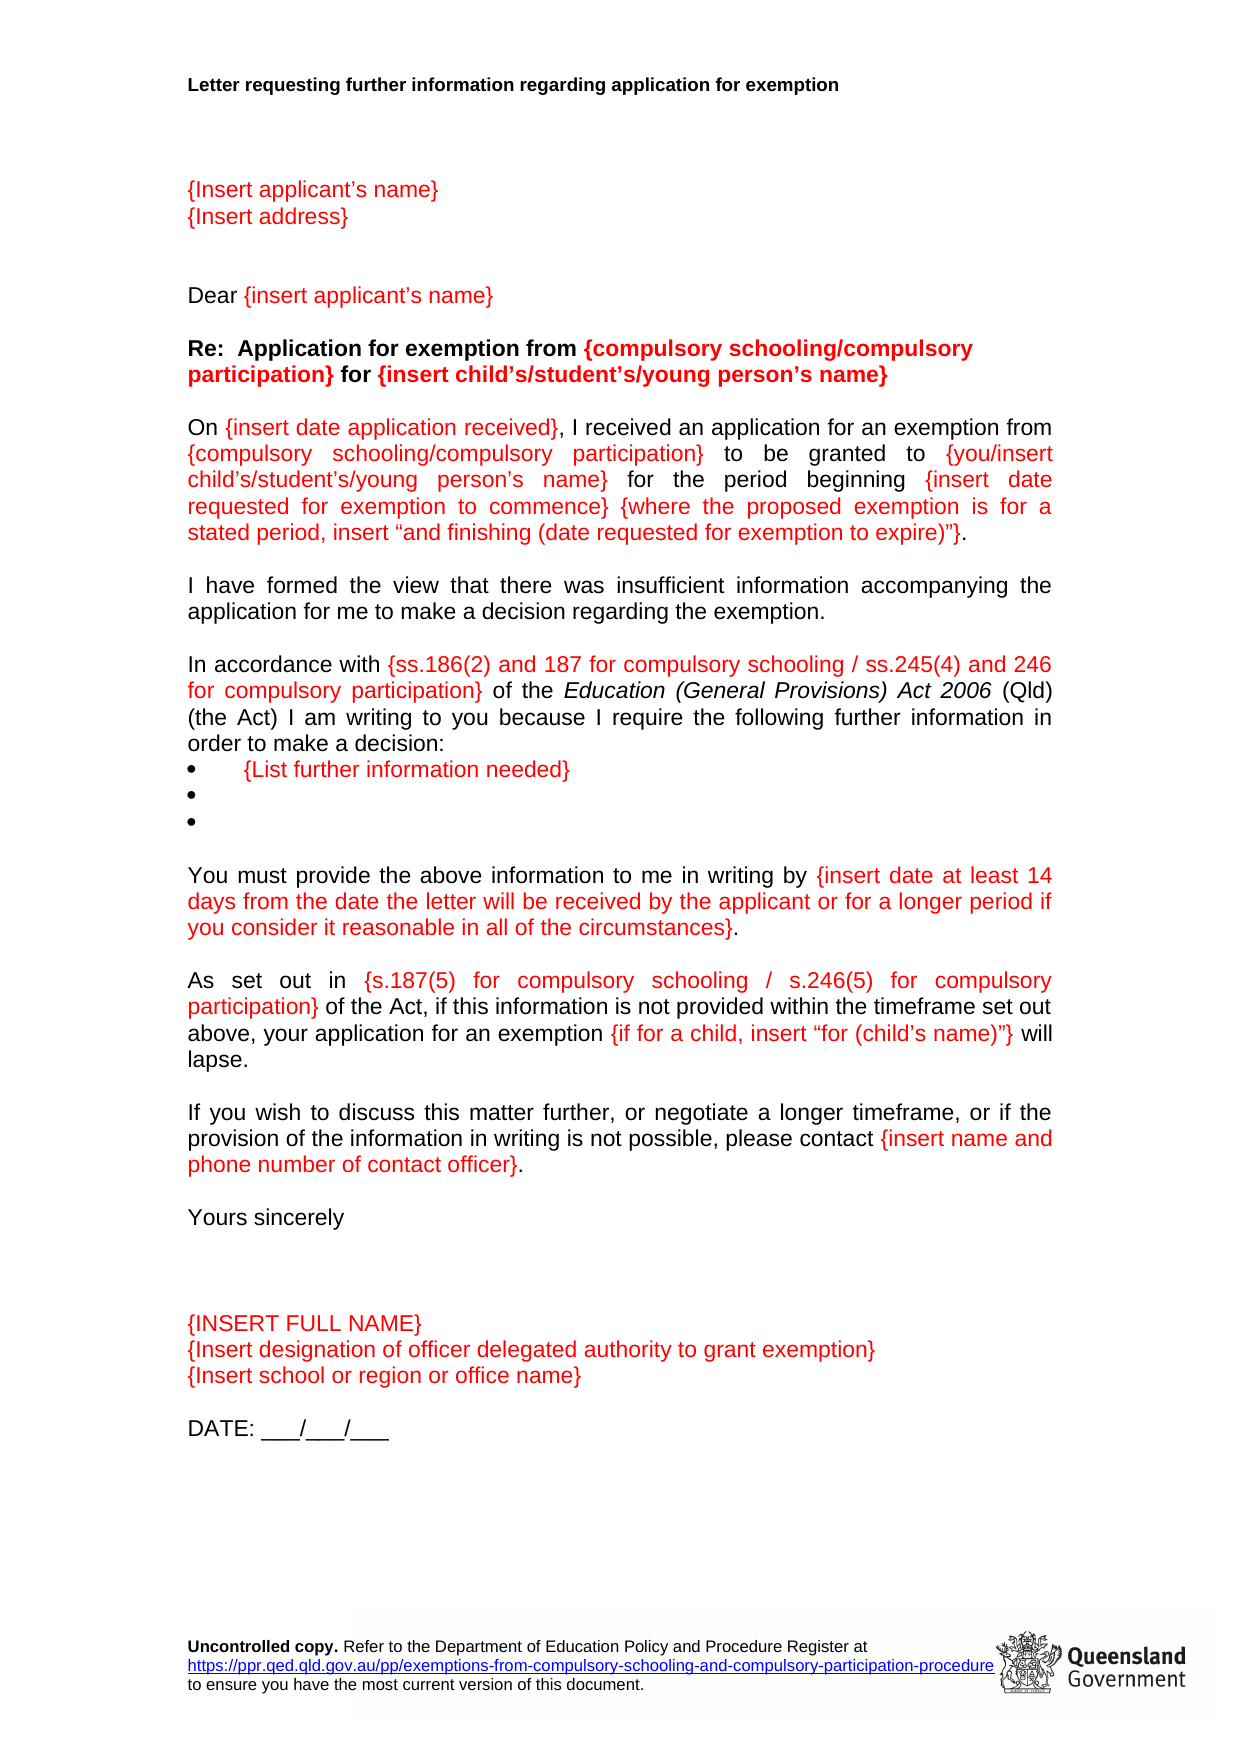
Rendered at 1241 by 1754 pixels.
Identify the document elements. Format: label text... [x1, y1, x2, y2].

text If you wish to discuss this matter further, or negotiate a longer timeframe, or if the provision of the information in writing is not possible, please contact {insert name and phone number of contact officer}. [187, 1099, 1053, 1178]
text Dear {insert applicant’s name} [187, 282, 1053, 308]
text In accordance with {ss.186(2) and 187 for compulsory schooling / ss.245(4) and 246 for compulsory participation} of the Education (General Provisions) Act 2006 (Qld) (the Act) I am writing to you because I require the following further information in order to make a decision: [187, 651, 1053, 756]
text {Insert applicant’s name} [187, 176, 1053, 203]
text I have formed the view that there was insufficient information accompanying the application for me to make a decision regarding the exemption. [187, 572, 1053, 624]
text {Insert designation of officer delegated authority to grant exemption} [187, 1336, 1053, 1362]
picture [348, 1610, 1214, 1722]
text On {insert date application received}, I received an application for an exemption from {compulsory schooling/compulsory participation} to be granted to {you/insert child’s/student’s/young person’s name} for the period beginning {insert date requested for exemption to commence} {where the proposed exemption is for a stated period, insert “and finishing (date requested for exemption to expire)”}. [187, 413, 1053, 545]
text As set out in {s.187(5) for compulsory schooling / s.246(5) for compulsory participation} of the Act, if this information is not provided within the timeframe set out above, your application for an exemption {if for a child, insert “for (child’s name)”} will lapse. [187, 967, 1053, 1072]
text {INSERT FULL NAME} [187, 1309, 1053, 1336]
text Yours sincerely [187, 1204, 1053, 1231]
subtitle DATE: ___/___/___ [187, 1415, 1053, 1441]
text You must provide the above information to me in writing by {insert date at least 14 days from the date the letter will be received by the applicant or for a longer period if you consider it reasonable in all of the circumstances}. [187, 862, 1053, 941]
text {Insert address} [187, 203, 1053, 229]
list {List further information needed} [187, 756, 1053, 782]
text {Insert school or region or office name} [187, 1362, 1053, 1389]
text Re: Application for exemption from {compulsory schooling/compulsory participation} for {insert child’s/student’s/young person’s name} [187, 334, 1053, 387]
